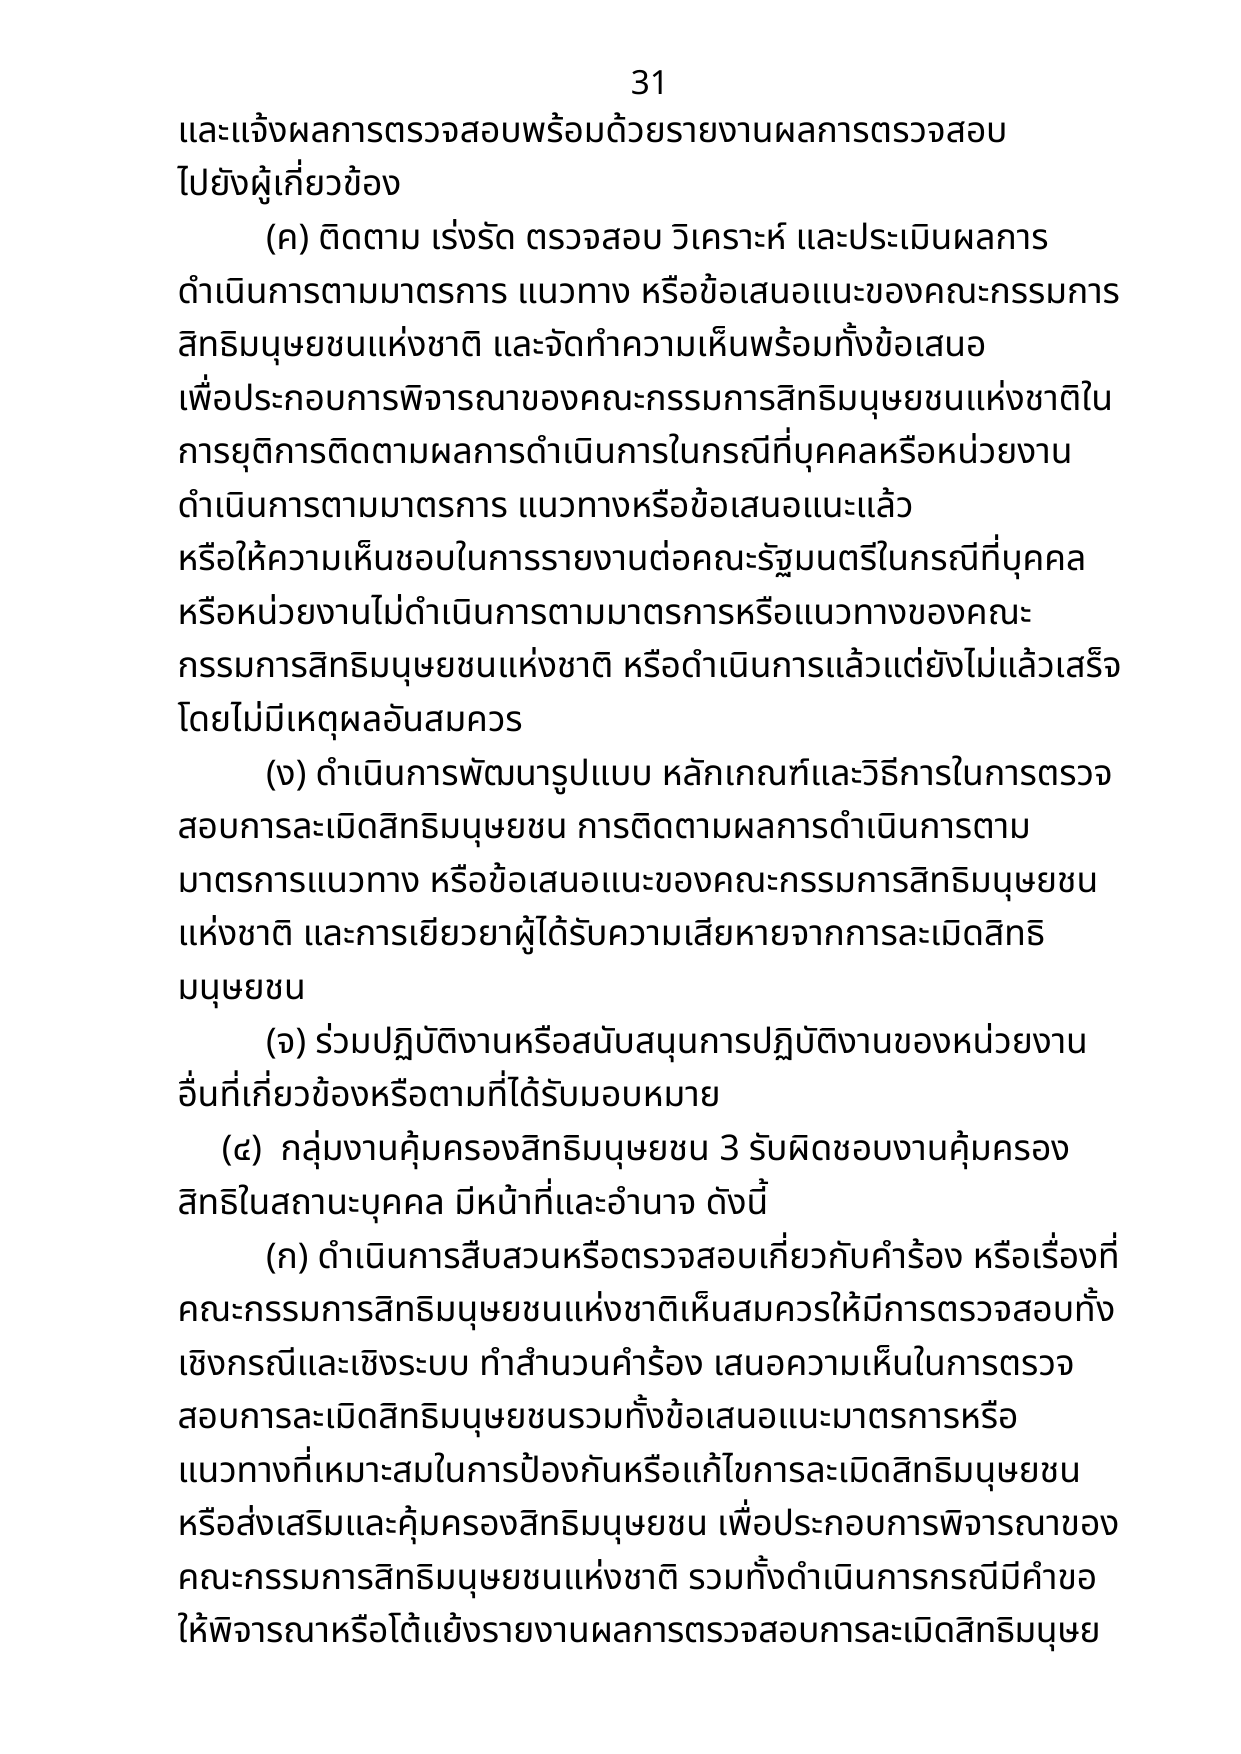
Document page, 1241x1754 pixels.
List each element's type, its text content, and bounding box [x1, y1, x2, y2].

text (ค) ติดตาม เร่งรัด ตรวจสอบ วิเคราะห์ และประเมินผลการดำเนินการตามมาตรการ แนวทาง หรือข้อเสนอแนะของคณะกรรมการสิทธิมนุษยชนแห่งชาติ และจัดทำความเห็นพร้อมทั้งข้อเสนอ เพื่อประกอบการพิจารณาของคณะกรรมการสิทธิมนุษยชนแห่งชาติในการยุติการติดตามผลการดำเนินการในกรณีที่บุคคลหรือหน่วยงานดำเนินการตามมาตรการ แนวทางหรือข้อเสนอแนะแล้ว หรือให้ความเห็นชอบในการรายงานต่อคณะรัฐมนตรีในกรณีที่บุคคลหรือหน่วยงานไม่ดำเนินการตามมาตรการหรือแนวทางของคณะกรรมการสิทธิมนุษยชนแห่งชาติ หรือดำเนินการแล้วแต่ยังไม่แล้วเสร็จโดยไม่มีเหตุผลอันสมควร [177, 212, 1122, 747]
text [177, 104, 1122, 212]
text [177, 1230, 1122, 1659]
text (๔) กลุ่มงานคุ้มครองสิทธิมนุษยชน 3 รับผิดชอบงานคุ้มครองสิทธิในสถานะบุคคล มีหน้าที่และอำนาจ ดังนี้ [177, 1123, 1122, 1230]
text (จ) ร่วมปฏิบัติงานหรือสนับสนุนการปฏิบัติงานของหน่วยงานอื่นที่เกี่ยวข้องหรือตามที่ได้รับมอบหมาย [177, 1015, 1122, 1123]
text (ง) ดำเนินการพัฒนารูปแบบ หลักเกณฑ์และวิธีการในการตรวจสอบการละเมิดสิทธิมนุษยชน การติดตามผลการดำเนินการตามมาตรการแนวทาง หรือข้อเสนอแนะของคณะกรรมการสิทธิมนุษยชนแห่งชาติ และการเยียวยาผู้ได้รับความเสียหายจากการละเมิดสิทธิมนุษยชน [177, 747, 1122, 1015]
